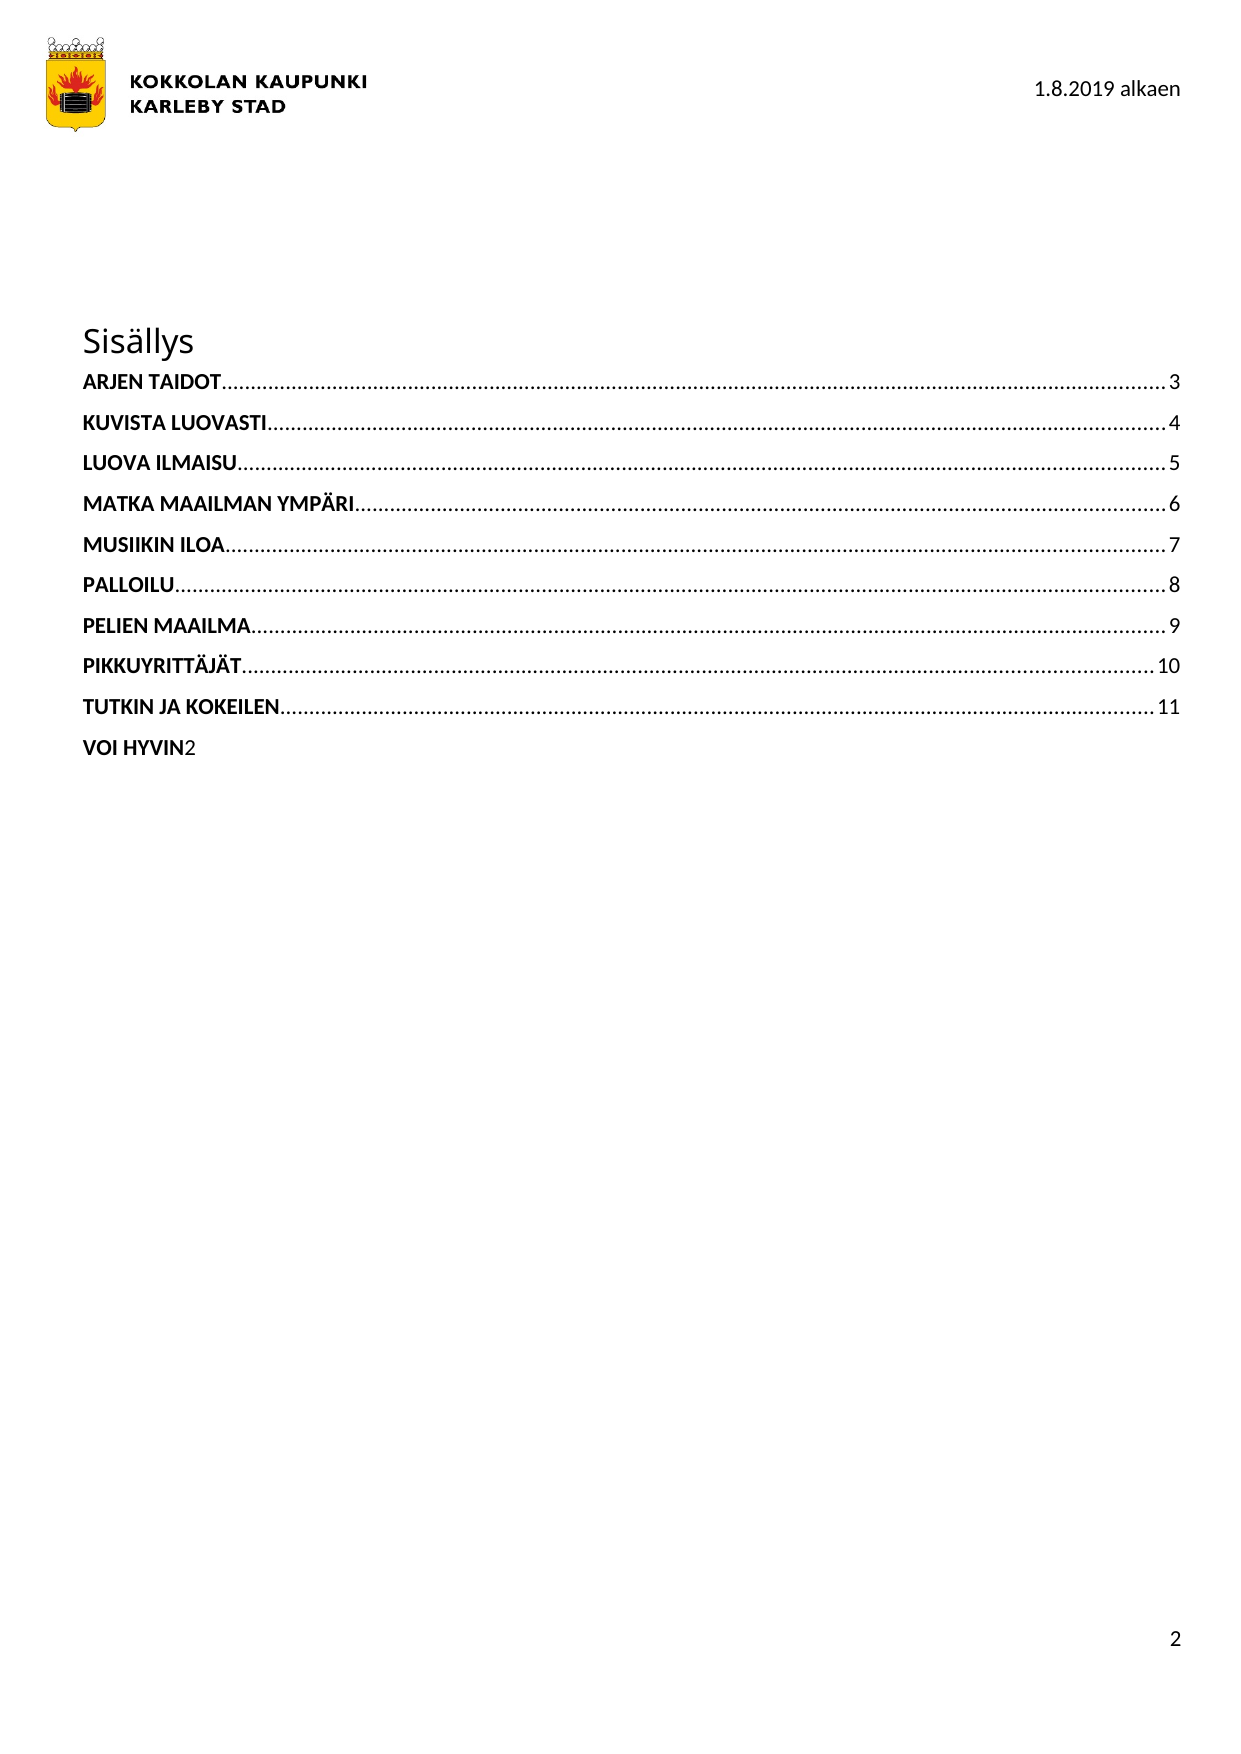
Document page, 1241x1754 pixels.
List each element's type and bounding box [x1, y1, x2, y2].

picture [40, 29, 369, 136]
